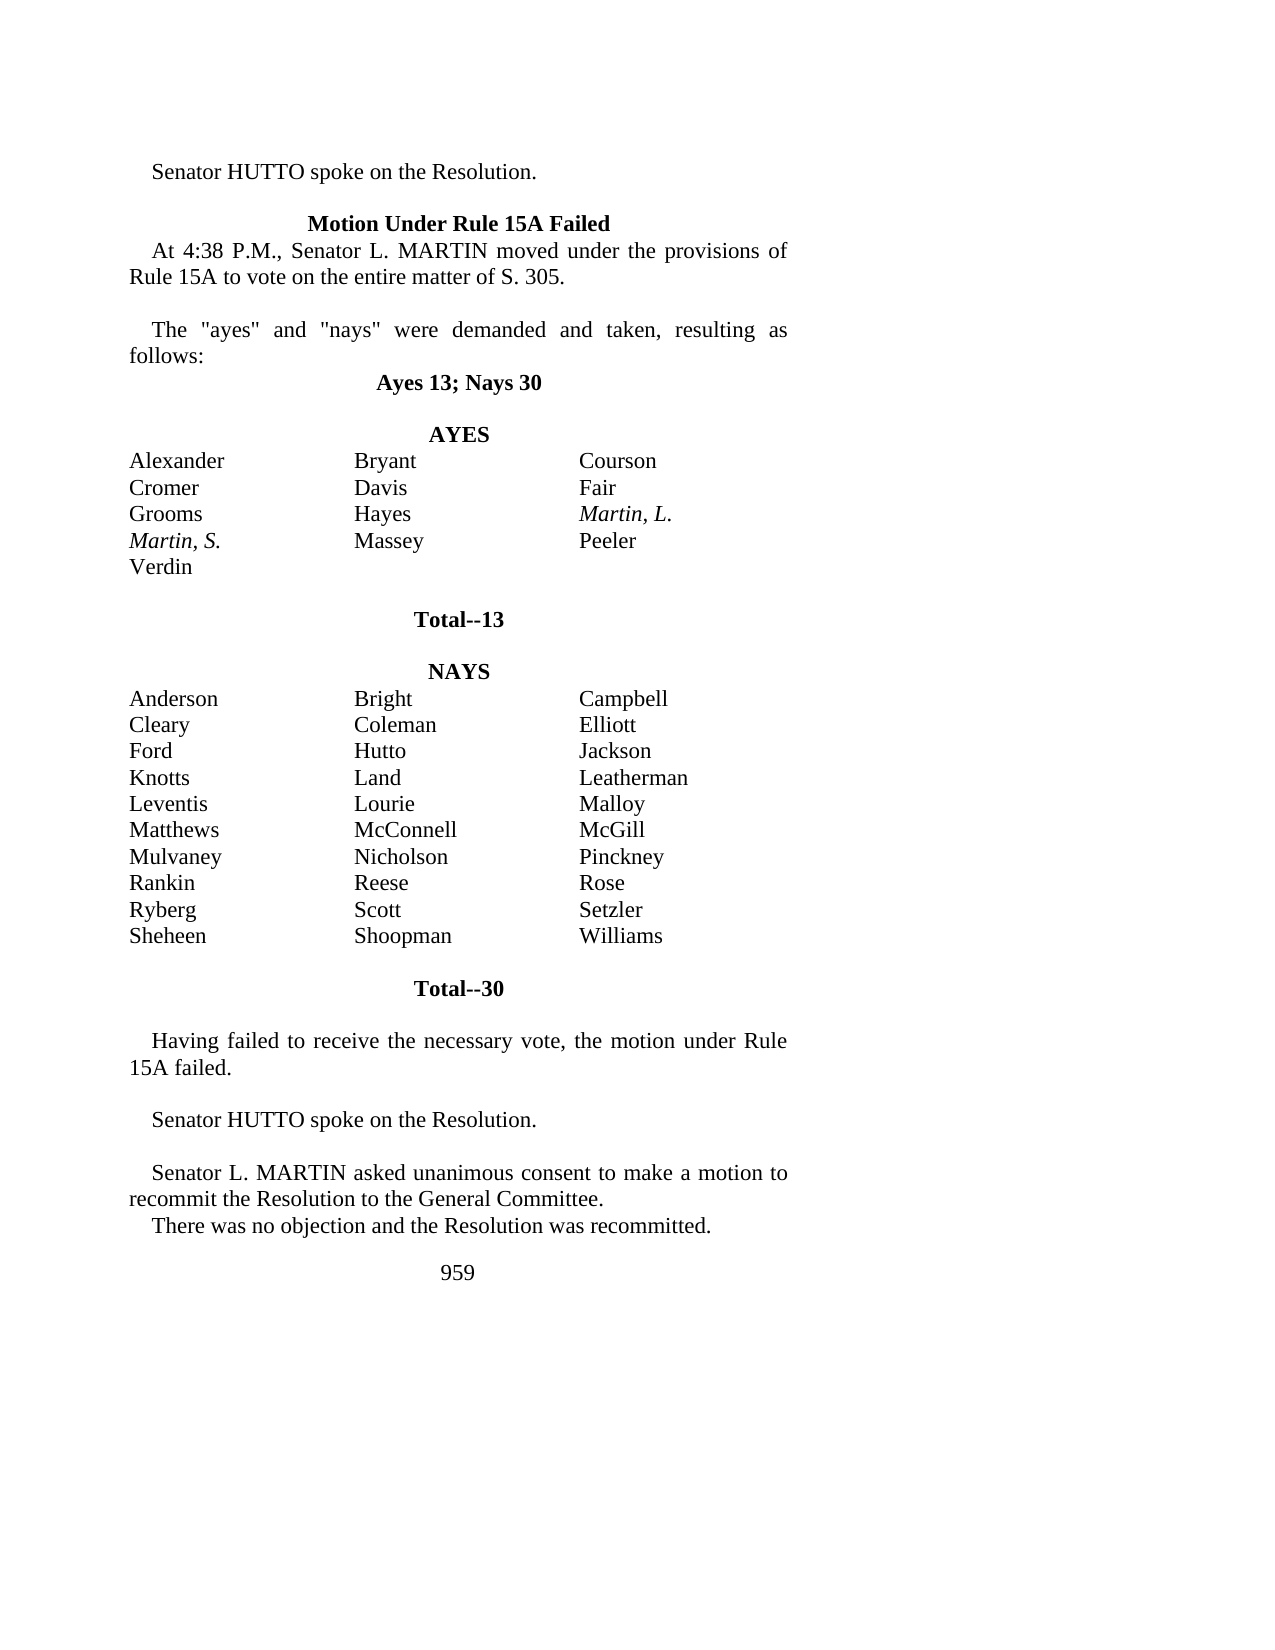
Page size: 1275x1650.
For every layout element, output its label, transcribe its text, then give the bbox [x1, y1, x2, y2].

text Ford Hutto Jackson [129, 737, 789, 764]
text Mulvaney Nicholson Pinckney [129, 843, 789, 869]
text Cromer Davis Fair [129, 474, 789, 500]
text Anderson Bright Campbell [129, 685, 789, 711]
text Total--13 [129, 606, 789, 632]
text Alexander Bryant Courson [129, 448, 789, 474]
text Ayes 13; Nays 30 [129, 368, 789, 395]
text AYES [129, 421, 789, 448]
text The "ayes" and "nays" were demanded and taken, resulting as follows: [129, 316, 789, 368]
text Cleary Coleman Elliott [129, 711, 789, 737]
text Motion Under Rule 15A Failed [129, 210, 789, 237]
text Grooms Hayes Martin, L. [129, 500, 789, 527]
text Matthews McConnell McGill [129, 817, 789, 843]
text Knotts Land Leatherman [129, 764, 789, 790]
text Senator HUTTO spoke on the Resolution. [129, 158, 789, 184]
text Sheheen Shoopman Williams [129, 922, 789, 948]
text Total--30 [129, 975, 789, 1001]
text At 4:38 P.M., Senator L. MARTIN moved under the provisions of Rule 15A to vote on the entire matter of S. 305. [129, 237, 789, 289]
text Rankin Reese Rose [129, 869, 789, 896]
text Ryberg Scott Setzler [129, 896, 789, 922]
text Having failed to receive the necessary vote, the motion under Rule 15A failed. [129, 1027, 789, 1080]
text Senator L. MARTIN asked unanimous consent to make a motion to recommit the Resolution to the General Committee. [129, 1159, 789, 1212]
text NAYS [129, 658, 789, 685]
text Martin, S. Massey Peeler [129, 527, 789, 553]
text Senator HUTTO spoke on the Resolution. [129, 1106, 789, 1133]
text There was no objection and the Resolution was recommitted. [129, 1212, 789, 1238]
text Leventis Lourie Malloy [129, 790, 789, 817]
text Verdin [129, 553, 789, 579]
